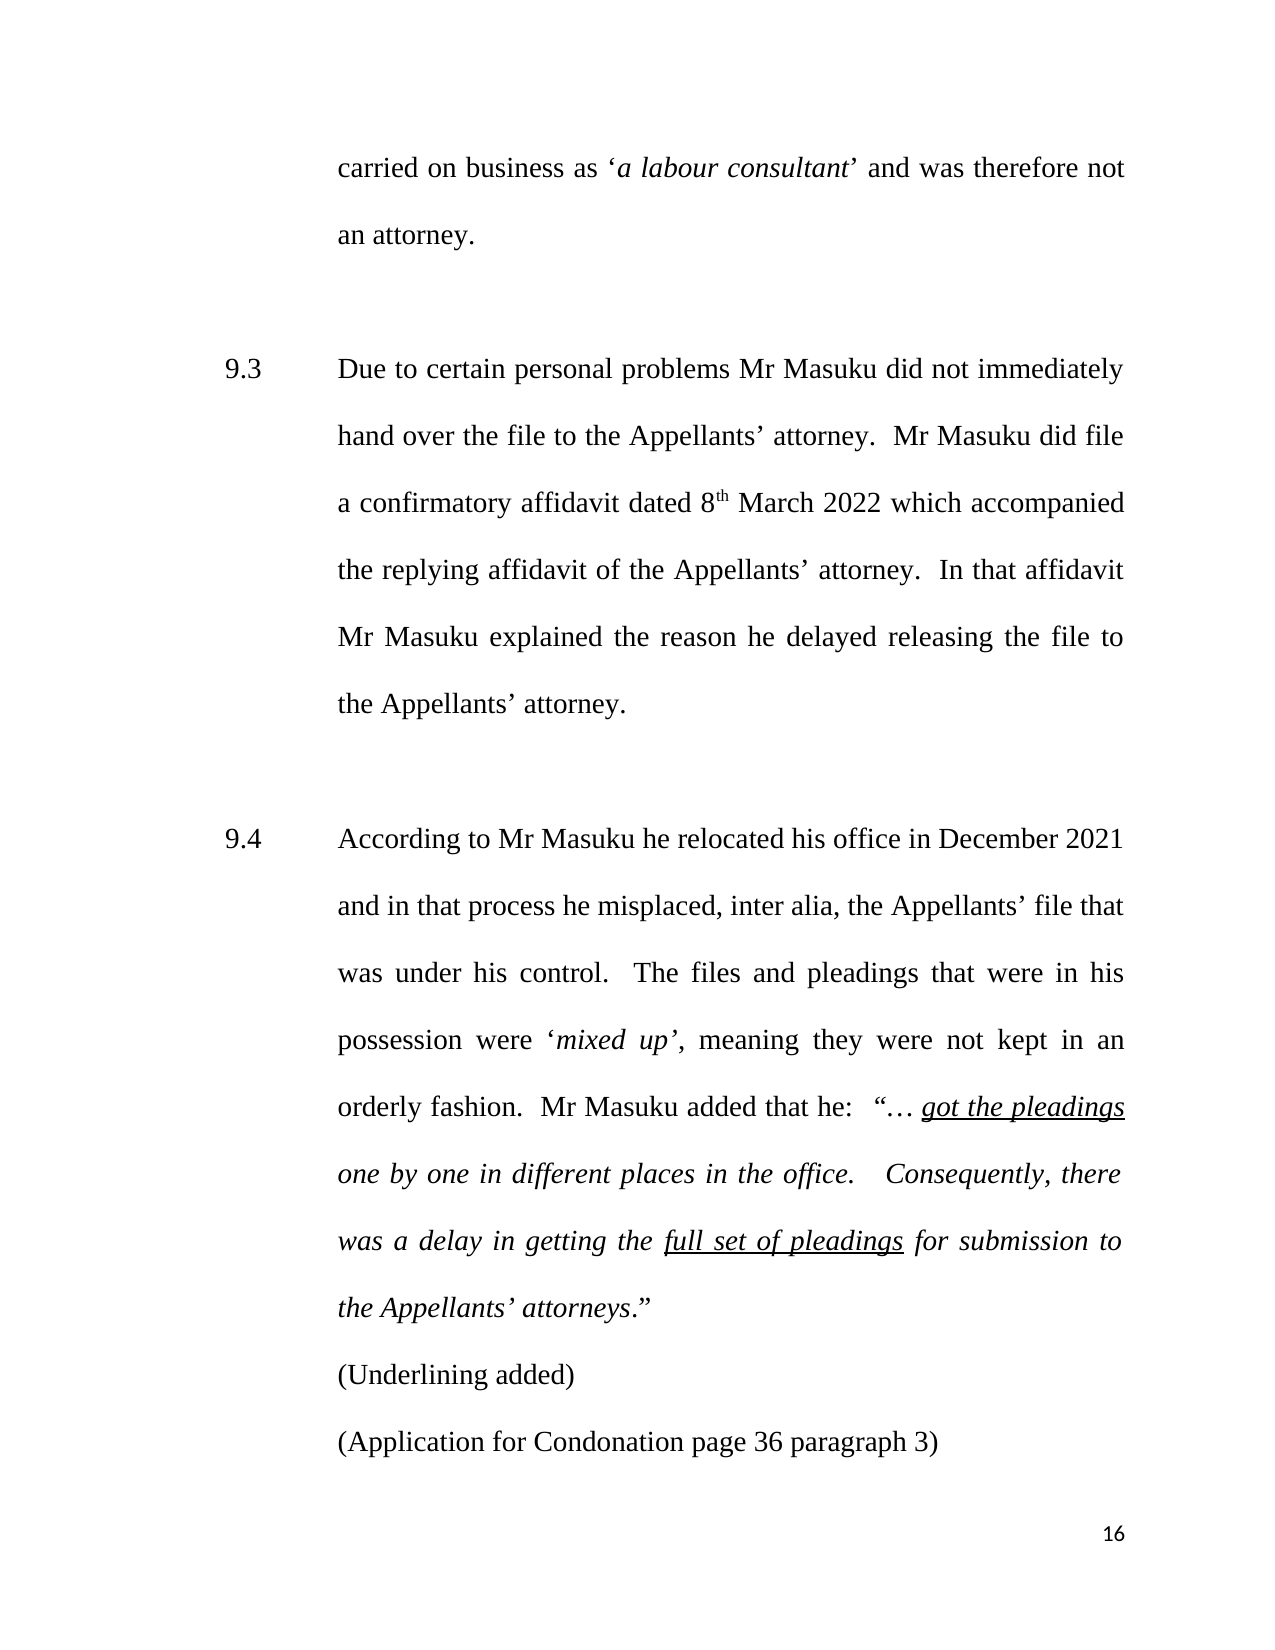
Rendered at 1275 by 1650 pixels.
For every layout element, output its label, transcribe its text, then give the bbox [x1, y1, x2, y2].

list (Underlining added) [225, 1357, 1125, 1391]
list (Application for Condonation page 36 paragraph 3) [225, 1424, 1125, 1458]
list 9.3 Due to certain personal problems Mr Masuku did not immediately hand over the file to the Appellants’ attorney. Mr Masuku did file a confirmatory affidavit dated 8th March 2022 which accompanied the replying affidavit of the Appellants’ attorney. In that affidavit Mr Masuku explained the reason he delayed releasing the file to the Appellants’ attorney. [225, 351, 1125, 720]
list 9.4 According to Mr Masuku he relocated his office in December 2021 and in that process he misplaced, inter alia, the Appellants’ file that was under his control. The files and pleadings that were in his possession were ‘mixed up’, meaning they were not kept in an orderly fashion. Mr Masuku added that he: “… got the pleadings one by one in different places in the office. Consequently, there was a delay in getting the full set of pleadings for submission to the Appellants’ attorneys.” [225, 821, 1125, 1324]
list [225, 150, 1125, 251]
